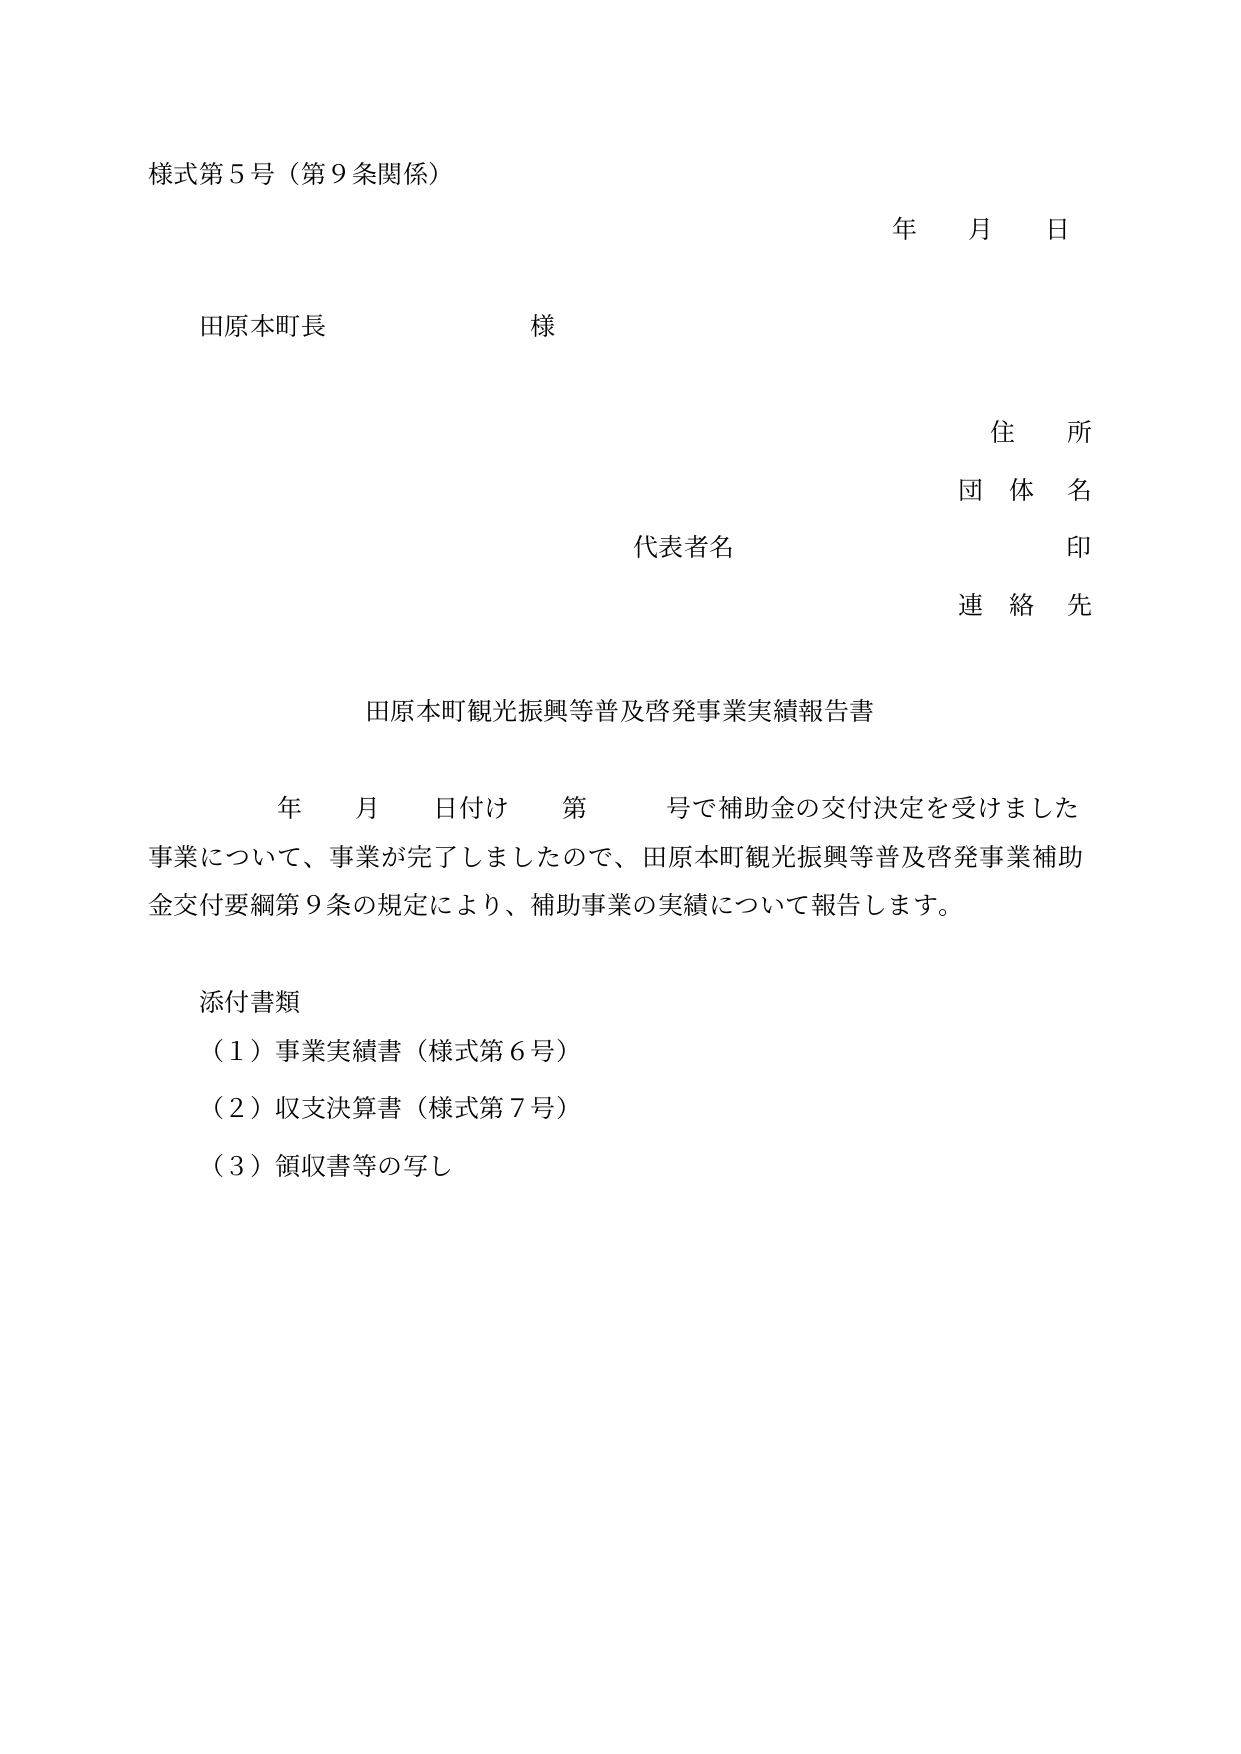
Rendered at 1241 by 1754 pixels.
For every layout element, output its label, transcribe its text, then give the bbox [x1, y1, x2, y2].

text 田原本町観光振興等普及啓発事業実績報告書 [148, 685, 1092, 734]
text 添付書類 [148, 977, 1092, 1025]
text （３）領収書等の写し [148, 1140, 1092, 1189]
text 田原本町長 様 [148, 301, 1092, 349]
text 年 月 日付け 第 号で補助金の交付決定を受けました事業について、事業が完了しましたので、田原本町観光振興等普及啓発事業補助金交付要綱第９条の規定により、補助事業の実績について報告します。 [148, 782, 1084, 928]
text 年 月 日 [148, 204, 1070, 252]
text （１）事業実績書（様式第６号） [148, 1025, 1092, 1074]
text 代表者名 印 [148, 522, 1092, 570]
text 団体名 [148, 464, 1092, 513]
text 連絡先 [148, 579, 1092, 628]
text 様式第５号（第９条関係） [148, 149, 1092, 197]
text 住所 [148, 407, 1092, 455]
text （２）収支決算書（様式第７号） [148, 1083, 1092, 1131]
